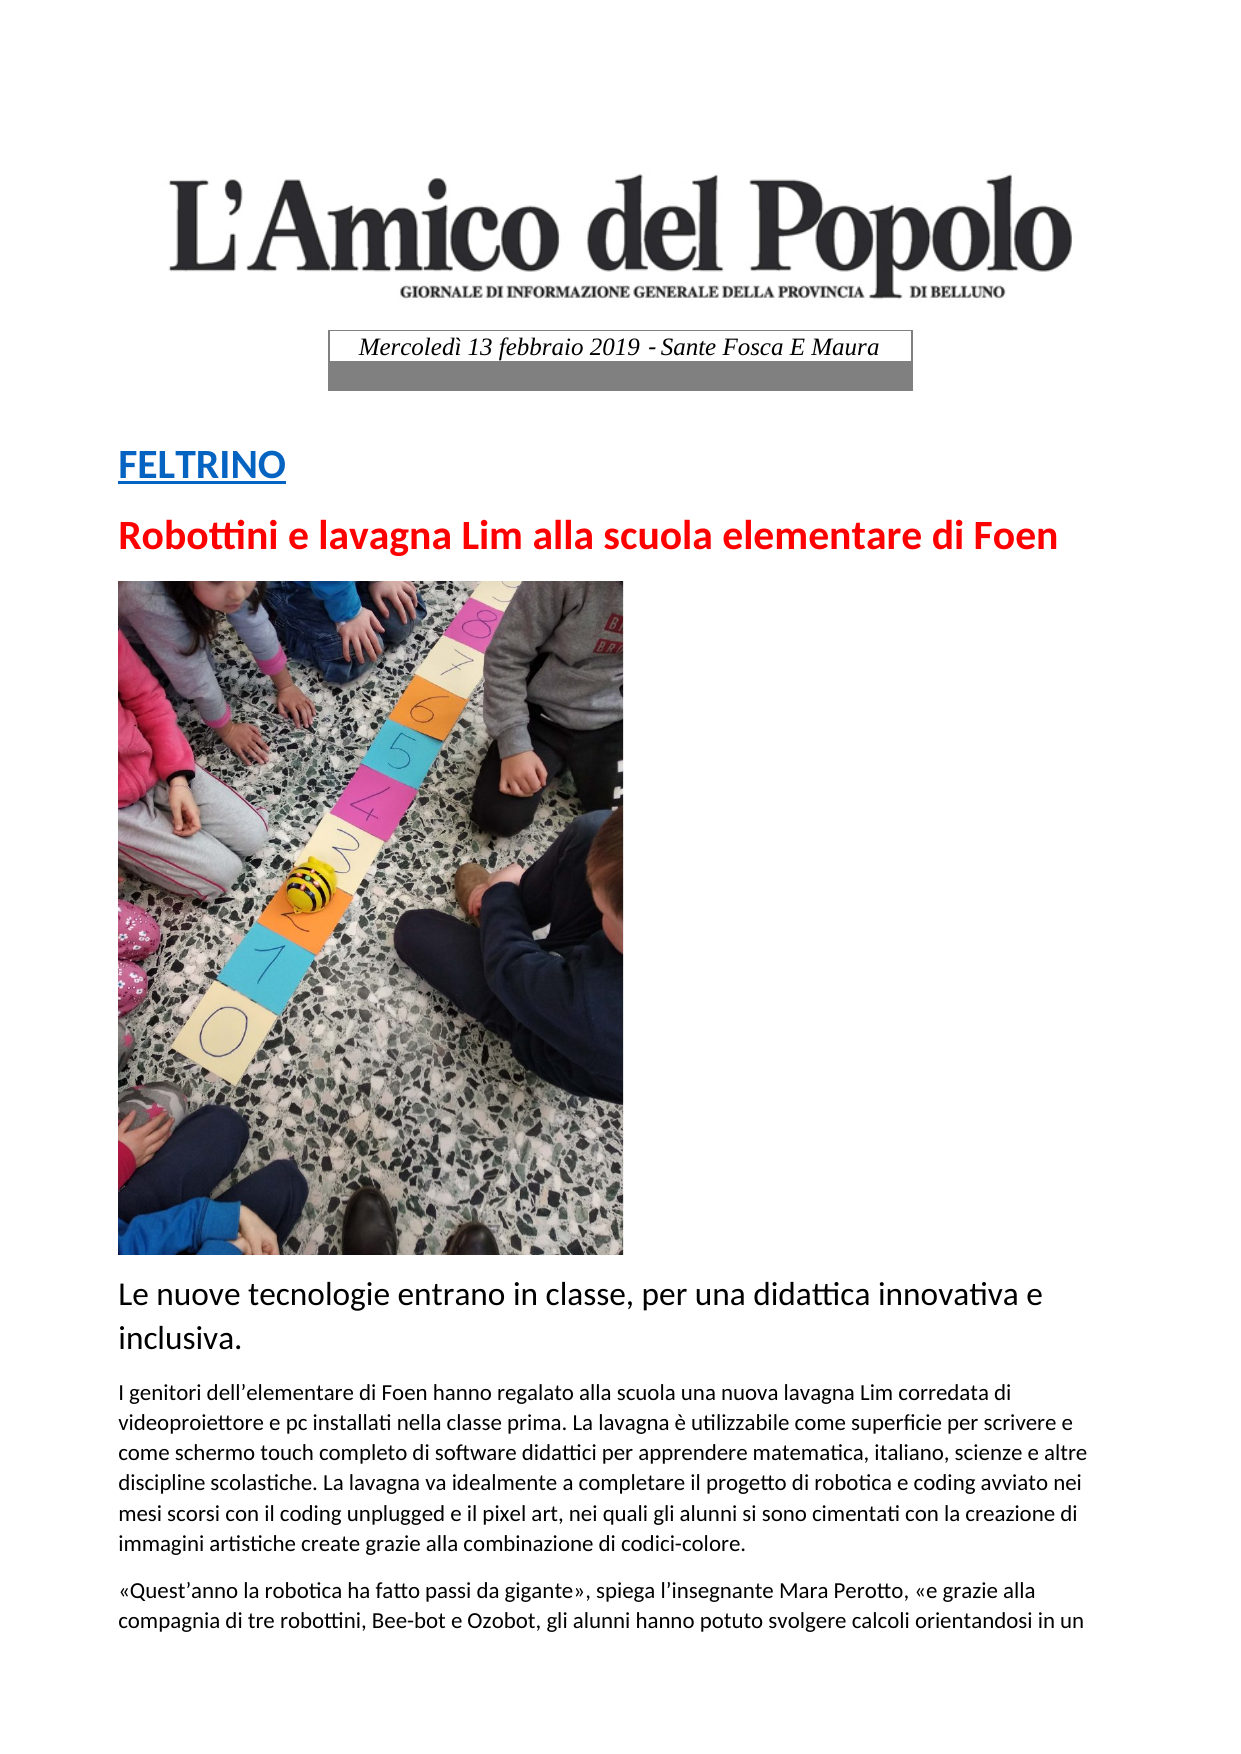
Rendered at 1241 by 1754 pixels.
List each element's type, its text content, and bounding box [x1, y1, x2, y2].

text Le nuove tecnologie entrano in classe, per una didattica innovativa e inclusiva. [118, 1273, 1122, 1358]
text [118, 1576, 1122, 1634]
text Robottini e lavagna Lim alla scuola elementare di Foen [118, 509, 1122, 560]
table_header [329, 362, 911, 390]
picture [118, 581, 624, 1255]
picture [118, 147, 1123, 311]
text I genitori dell’elementare di Foen hanno regalato alla scuola una nuova lavagna Lim corredata di videoproiettore e pc installati nella classe prima. La lavagna è utilizzabile come superficie per scrivere e come schermo touch completo di software didattici per apprendere matematica, italiano, scienze e altre discipline scolastiche. La lavagna va idealmente a completare il progetto di robotica e coding avviato nei mesi scorsi con il coding unplugged e il pixel art, nei quali gli alunni si sono cimentati con la creazione di immagini artistiche create grazie alla combinazione di codici-colore. [118, 1378, 1122, 1557]
text FELTRINO [118, 438, 1122, 489]
